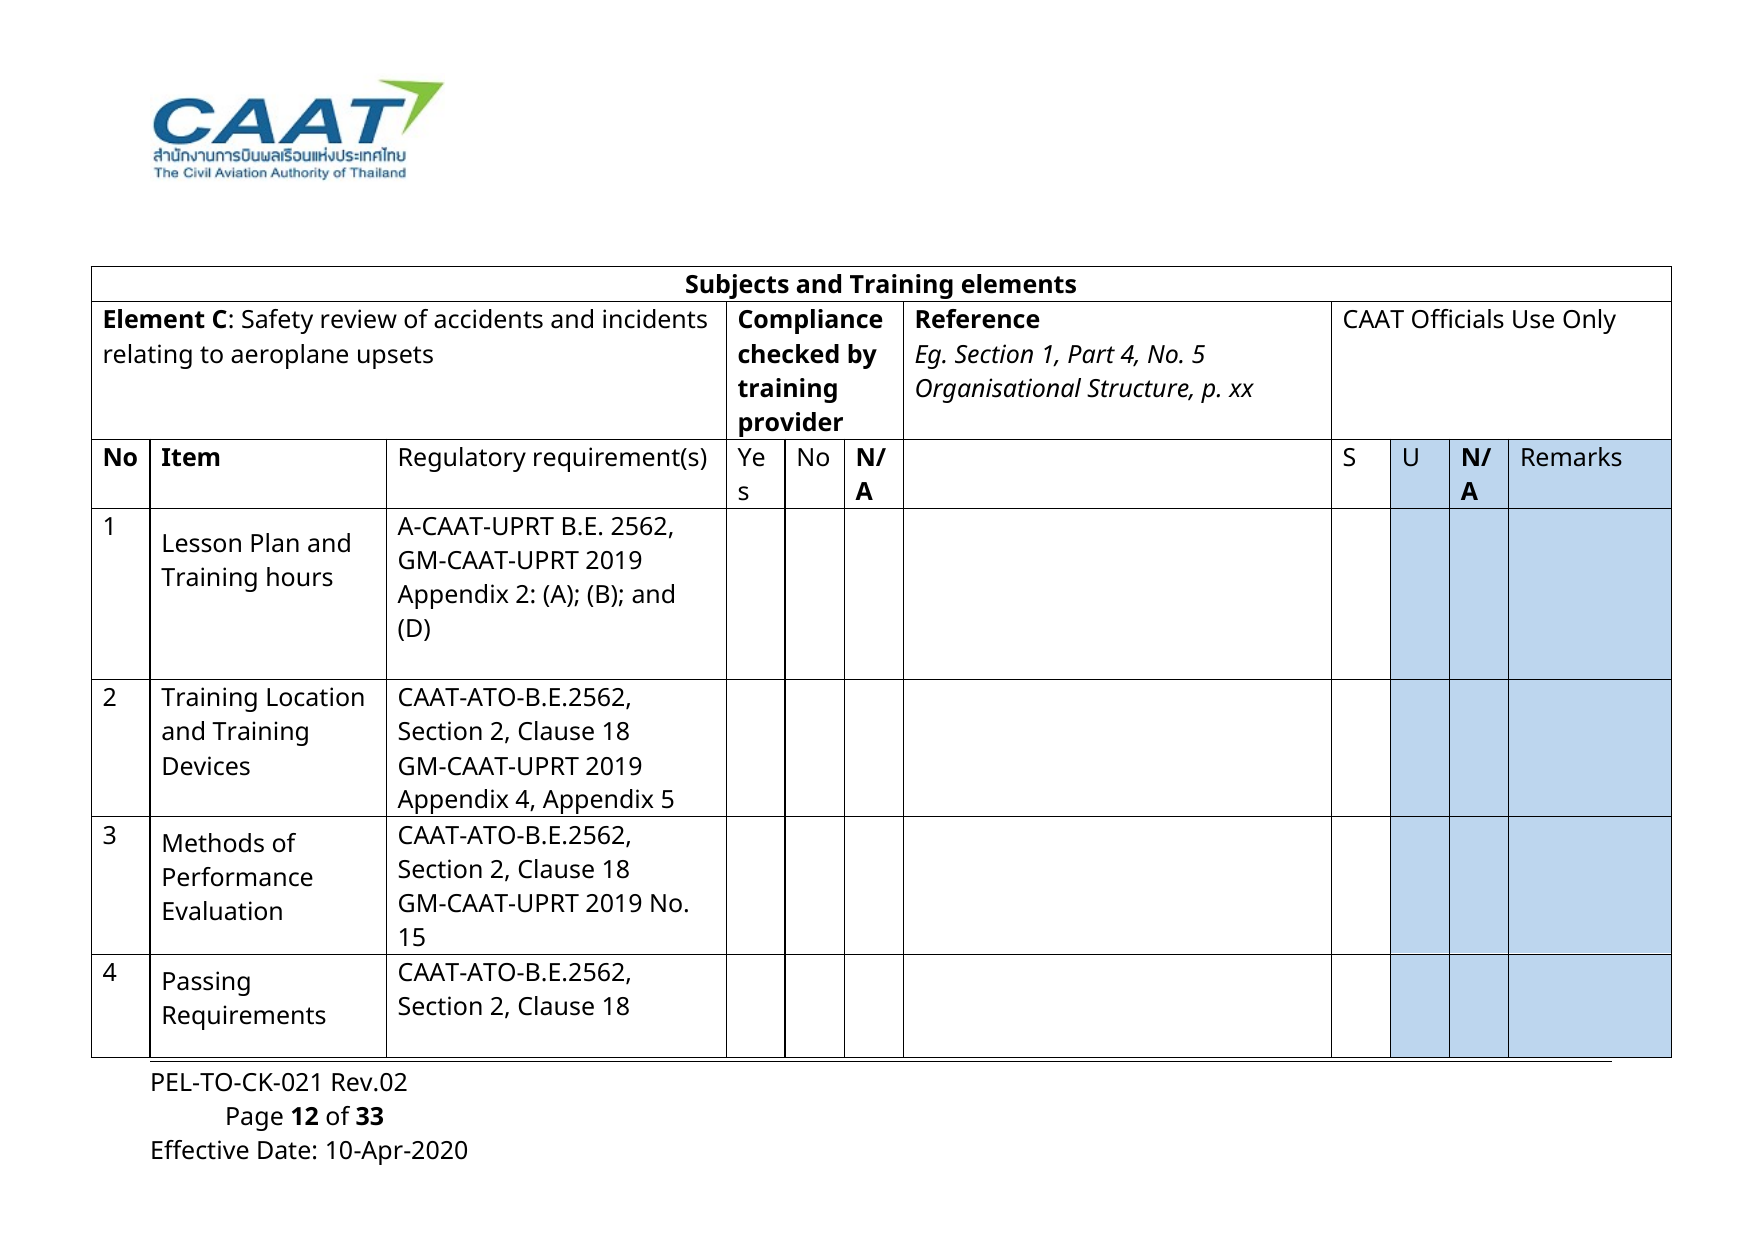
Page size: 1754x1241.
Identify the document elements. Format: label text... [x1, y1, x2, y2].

table_cell [845, 680, 903, 816]
table_cell [904, 955, 1331, 1057]
table_cell N/A [1450, 440, 1508, 508]
table_cell Lesson Plan and Training hours [151, 509, 386, 679]
table_cell [1450, 955, 1508, 1057]
table_cell [1391, 509, 1449, 679]
table_cell S [1332, 440, 1390, 508]
table_cell [1509, 817, 1671, 953]
table_cell CAAT Officials Use Only [1332, 302, 1671, 438]
table_cell [1509, 509, 1671, 679]
table_cell 4 [92, 955, 149, 1057]
table_cell 1 [92, 509, 149, 679]
table_cell [1509, 680, 1671, 816]
table_cell CAAT-ATO-B.E.2562, Section 2, Clause 18 GM-CAAT-UPRT 2019 Appendix 4, Appendix 5 [387, 680, 726, 816]
picture [150, 73, 446, 188]
table_cell [786, 509, 844, 679]
table_cell N/A [845, 440, 903, 508]
table_cell [1332, 955, 1390, 1057]
table_cell [727, 680, 784, 816]
table_cell 3 [92, 817, 149, 953]
table_cell [845, 817, 903, 953]
table_cell [1332, 680, 1390, 816]
table_cell Yes [727, 440, 784, 508]
table_cell [904, 817, 1331, 953]
table_cell Element C: Safety review of accidents and incidents relating to aeroplane upsets [92, 302, 726, 438]
table_header Subjects and Training elements [92, 267, 1671, 301]
table_cell [727, 955, 784, 1057]
table_cell [727, 509, 784, 679]
table_cell No [786, 440, 844, 508]
table_cell [1391, 817, 1449, 953]
table_cell Methods of Performance Evaluation [151, 817, 386, 953]
table_cell [1391, 955, 1449, 1057]
table_cell [1450, 509, 1508, 679]
table_cell CAAT-ATO-B.E.2562, Section 2, Clause 18 [387, 955, 726, 1057]
table_cell [845, 955, 903, 1057]
table_cell No [92, 440, 149, 508]
table_cell Training Location and Training Devices [151, 680, 386, 816]
table_cell [904, 509, 1331, 679]
table_cell [786, 680, 844, 816]
table_cell CAAT-ATO-B.E.2562, Section 2, Clause 18 GM-CAAT-UPRT 2019 No. 15 [387, 817, 726, 953]
table_cell [1450, 817, 1508, 953]
table_cell Item [151, 440, 386, 508]
table_cell [727, 817, 784, 953]
table_cell Remarks [1509, 440, 1671, 508]
table_cell Compliance checked by training provider [727, 302, 903, 438]
table_cell [1450, 680, 1508, 816]
table_cell A-CAAT-UPRT B.E. 2562, GM-CAAT-UPRT 2019 Appendix 2: (A); (B); and (D) [387, 509, 726, 679]
table_cell [1332, 509, 1390, 679]
table_cell Regulatory requirement(s) [387, 440, 726, 508]
table_cell [1391, 680, 1449, 816]
table_cell [1332, 817, 1390, 953]
table_cell Passing Requirements [151, 955, 386, 1057]
table_cell [845, 509, 903, 679]
table_cell [904, 440, 1331, 508]
table_cell Reference Eg. Section 1, Part 4, No. 5 Organisational Structure, p. xx [904, 302, 1331, 438]
table_cell 2 [92, 680, 149, 816]
table_cell U [1391, 440, 1449, 508]
table_cell [1509, 955, 1671, 1057]
table_cell [786, 955, 844, 1057]
table_cell [904, 680, 1331, 816]
table_cell [786, 817, 844, 953]
